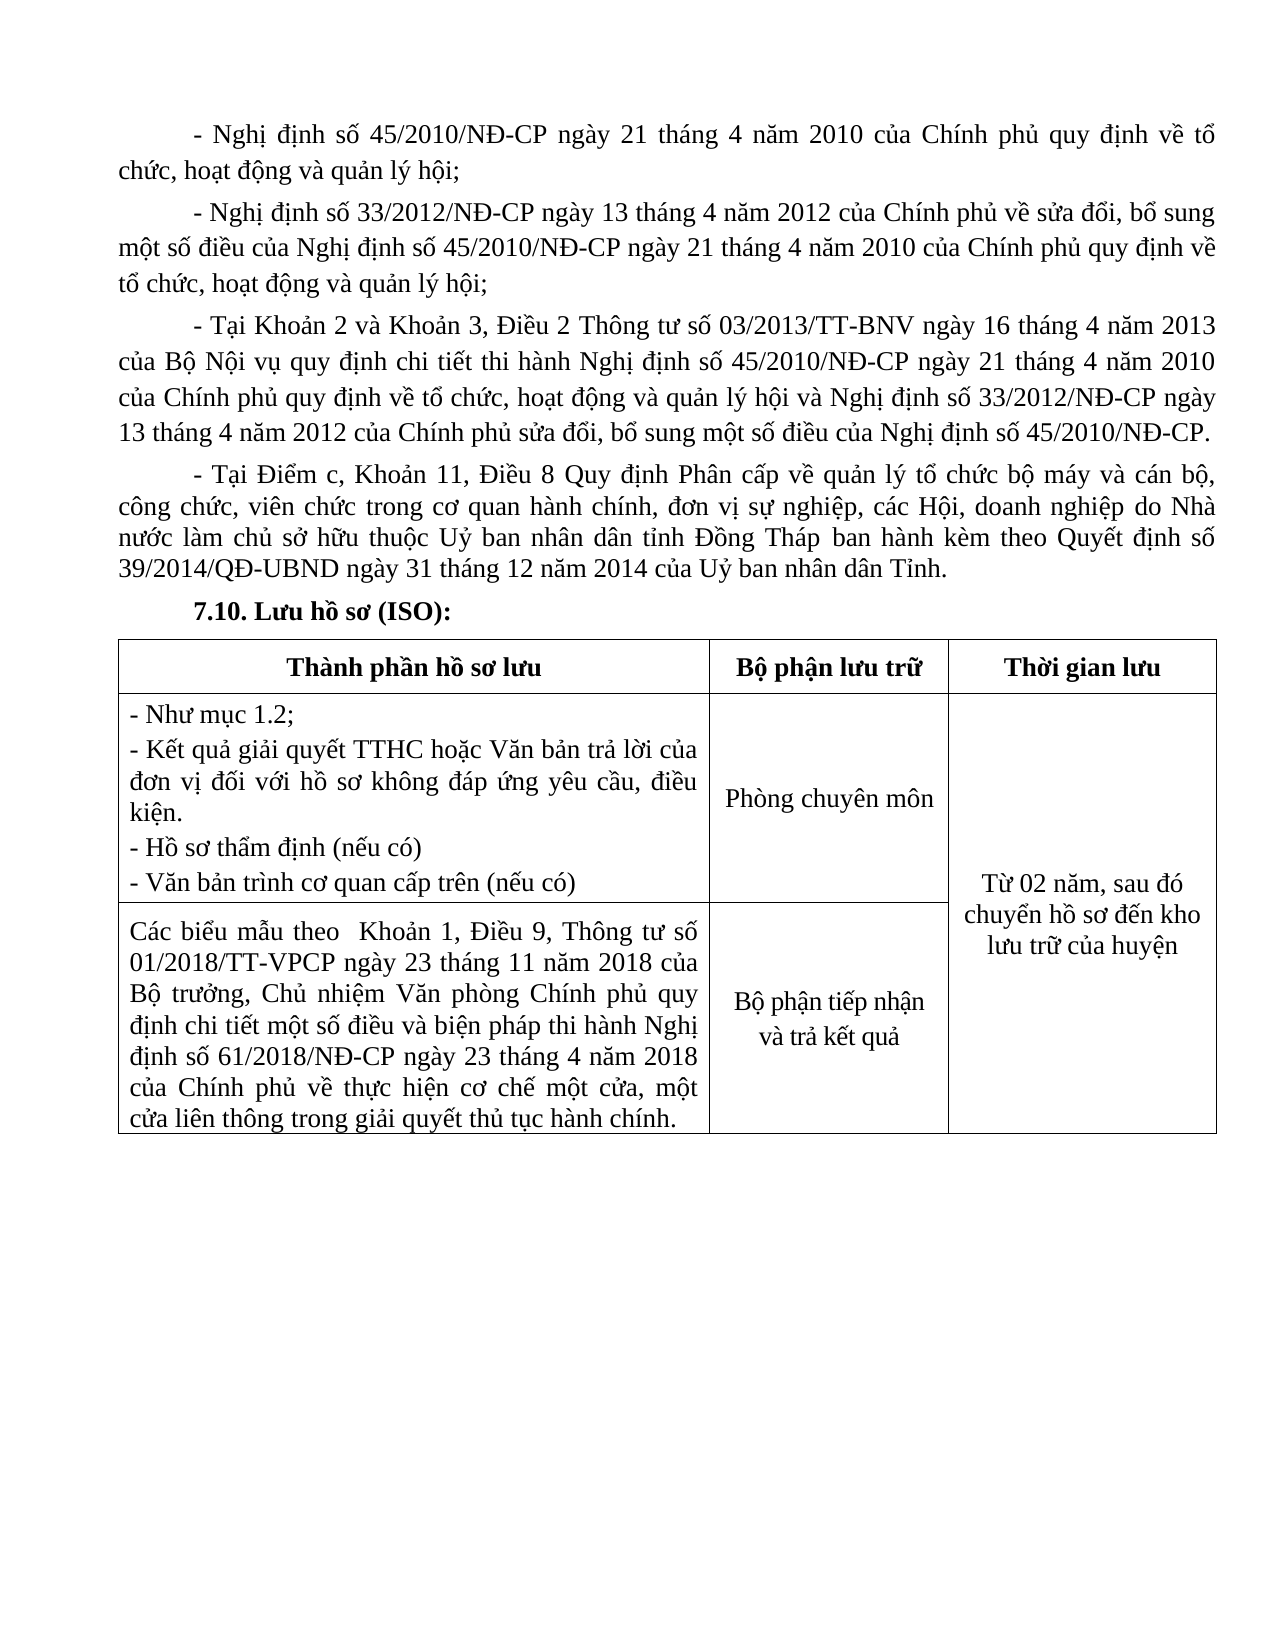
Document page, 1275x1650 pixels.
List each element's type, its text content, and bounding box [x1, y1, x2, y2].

text - Nghị định số 45/2010/NĐ-CP ngày 21 tháng 4 năm 2010 của Chính phủ quy định về tổ chức, hoạt động và quản lý hội; [118, 118, 1216, 185]
table_header Thời gian lưu [949, 640, 1216, 693]
table_cell - Như mục 1.2; - Kết quả giải quyết TTHC hoặc Văn bản trả lời của đơn vị đối với hồ sơ không đáp ứng yêu cầu, điều kiện. - Hồ sơ thẩm định (nếu có) - Văn bản trình cơ quan cấp trên (nếu có) [119, 694, 709, 902]
text 7.10. Lưu hồ sơ (ISO): [118, 596, 1216, 627]
table_cell Từ 02 năm, sau đó chuyển hồ sơ đến kho lưu trữ của huyện [949, 694, 1216, 1133]
table_cell Phòng chuyên môn [710, 694, 948, 902]
table_header Thành phần hồ sơ lưu [119, 640, 709, 693]
table_cell Bộ phận tiếp nhận và trả kết quả [710, 903, 948, 1133]
text - Nghị định số 33/2012/NĐ-CP ngày 13 tháng 4 năm 2012 của Chính phủ về sửa đổi, bổ sung một số điều của Nghị định số 45/2010/NĐ-CP ngày 21 tháng 4 năm 2010 của Chính phủ quy định về tổ chức, hoạt động và quản lý hội; [118, 196, 1216, 298]
table_header Bộ phận lưu trữ [710, 640, 948, 693]
text - Tại Khoản 2 và Khoản 3, Điều 2 Thông tư số 03/2013/TT-BNV ngày 16 tháng 4 năm 2013 của Bộ Nội vụ quy định chi tiết thi hành Nghị định số 45/2010/NĐ-CP ngày 21 tháng 4 năm 2010 của Chính phủ quy định về tổ chức, hoạt động và quản lý hội và Nghị định số 33/2012/NĐ-CP ngày 13 tháng 4 năm 2012 của Chính phủ sửa đổi, bổ sung một số điều của Nghị định số 45/2010/NĐ-CP. [118, 309, 1216, 448]
table_cell Các biểu mẫu theo Khoản 1, Điều 9, Thông tư số 01/2018/TT-VPCP ngày 23 tháng 11 năm 2018 của Bộ trưởng, Chủ nhiệm Văn phòng Chính phủ quy định chi tiết một số điều và biện pháp thi hành Nghị định số 61/2018/NĐ-CP ngày 23 tháng 4 năm 2018 của Chính phủ về thực hiện cơ chế một cửa, một cửa liên thông trong giải quyết thủ tục hành chính. [119, 903, 709, 1133]
text - Tại Điểm c, Khoản 11, Điều 8 Quy định Phân cấp về quản lý tổ chức bộ máy và cán bộ, công chức, viên chức trong cơ quan hành chính, đơn vị sự nghiệp, các Hội, doanh nghiệp do Nhà nước làm chủ sở hữu thuộc Uỷ ban nhân dân tỉnh Đồng Tháp ban hành kèm theo Quyết định số 39/2014/QĐ-UBND ngày 31 tháng 12 năm 2014 của Uỷ ban nhân dân Tỉnh. [118, 458, 1216, 583]
